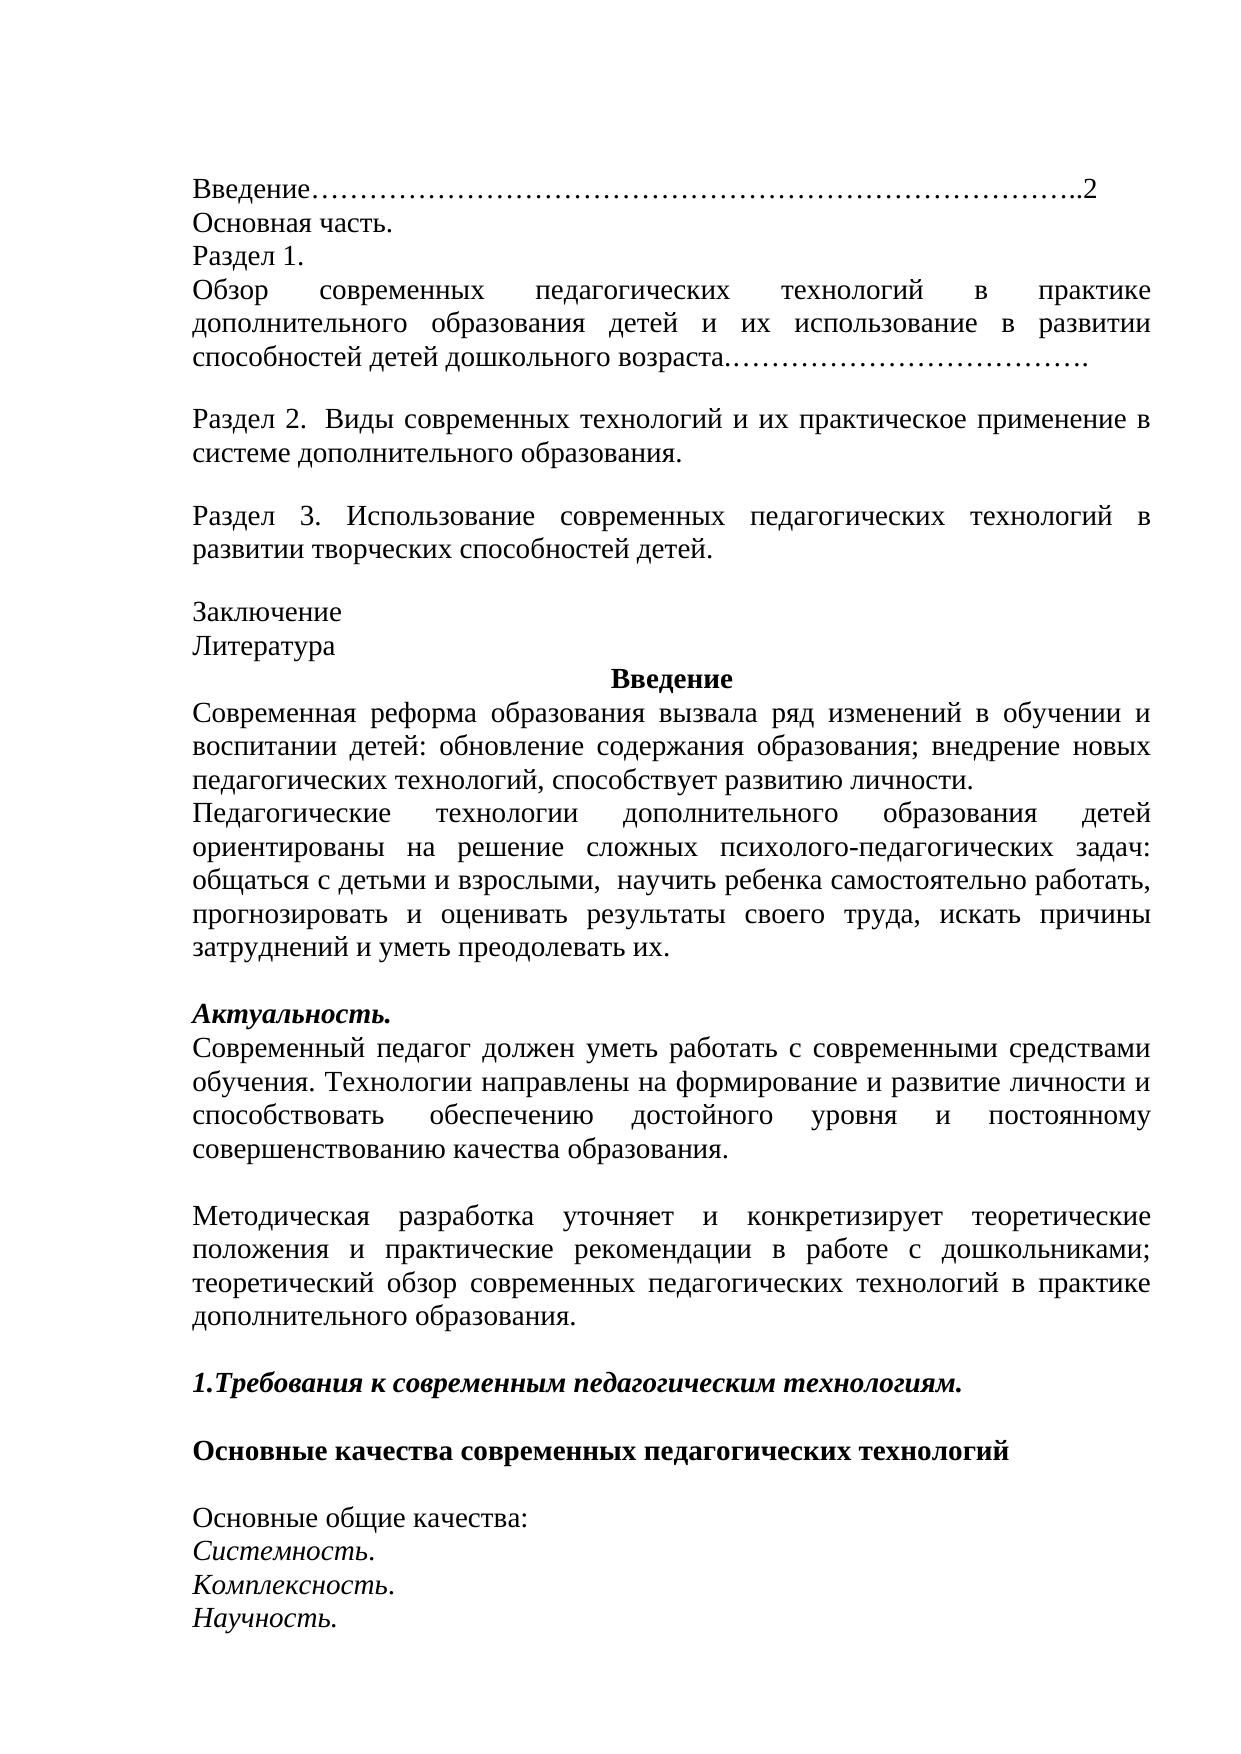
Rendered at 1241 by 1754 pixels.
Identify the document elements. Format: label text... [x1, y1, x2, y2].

text Системность. [192, 1533, 1152, 1567]
text Обзор современных педагогических технологий в практике дополнительного образования детей и их использование в развитии способностей детей дошкольного возраста.………………………………. [192, 272, 1152, 372]
text Современный педагог должен уметь работать с современными средствами обучения. Технологии направлены на формирование и развитие личности и способствовать обеспечению достойного уровня и постоянному совершенствованию качества образования. [192, 1030, 1152, 1164]
text Современная реформа образования вызвала ряд изменений в обучении и воспитании детей: обновление содержания образования; внедрение новых педагогических технологий, способствует развитию личности. [192, 695, 1152, 795]
text Введение……………………………………………………………………..2 [192, 171, 1152, 205]
text Педагогические технологии дополнительного образования детей ориентированы на решение сложных психолого-педагогических задач: общаться с детьми и взрослыми, научить ребенка самостоятельно работать, прогнозировать и оценивать результаты своего труда, искать причины затруднений и уметь преодолевать их. [192, 795, 1152, 963]
text Введение [192, 661, 1152, 695]
text Литература [192, 628, 1152, 661]
text Раздел 3. Использование современных педагогических технологий в развитии творческих способностей детей. [192, 498, 1152, 565]
text Научность. [192, 1600, 1152, 1634]
text Раздел 1. [192, 238, 1152, 272]
text Основная часть. [192, 205, 1152, 238]
text 1.Требования к современным педагогическим технологиям. [192, 1366, 1152, 1399]
text Заключение [192, 594, 1152, 628]
text Актуальность. [192, 997, 1152, 1030]
text Методическая разработка уточняет и конкретизирует теоретические положения и практические рекомендации в работе с дошкольниками; теоретический обзор современных педагогических технологий в практике дополнительного образования. [192, 1198, 1152, 1332]
text Раздел 2. Виды современных технологий и их практическое применение в системе дополнительного образования. [192, 402, 1152, 469]
text Комплексность. [192, 1567, 1152, 1600]
text Основные качества современных педагогических технологий [192, 1433, 1152, 1466]
text Основные общие качества: [192, 1500, 1152, 1533]
